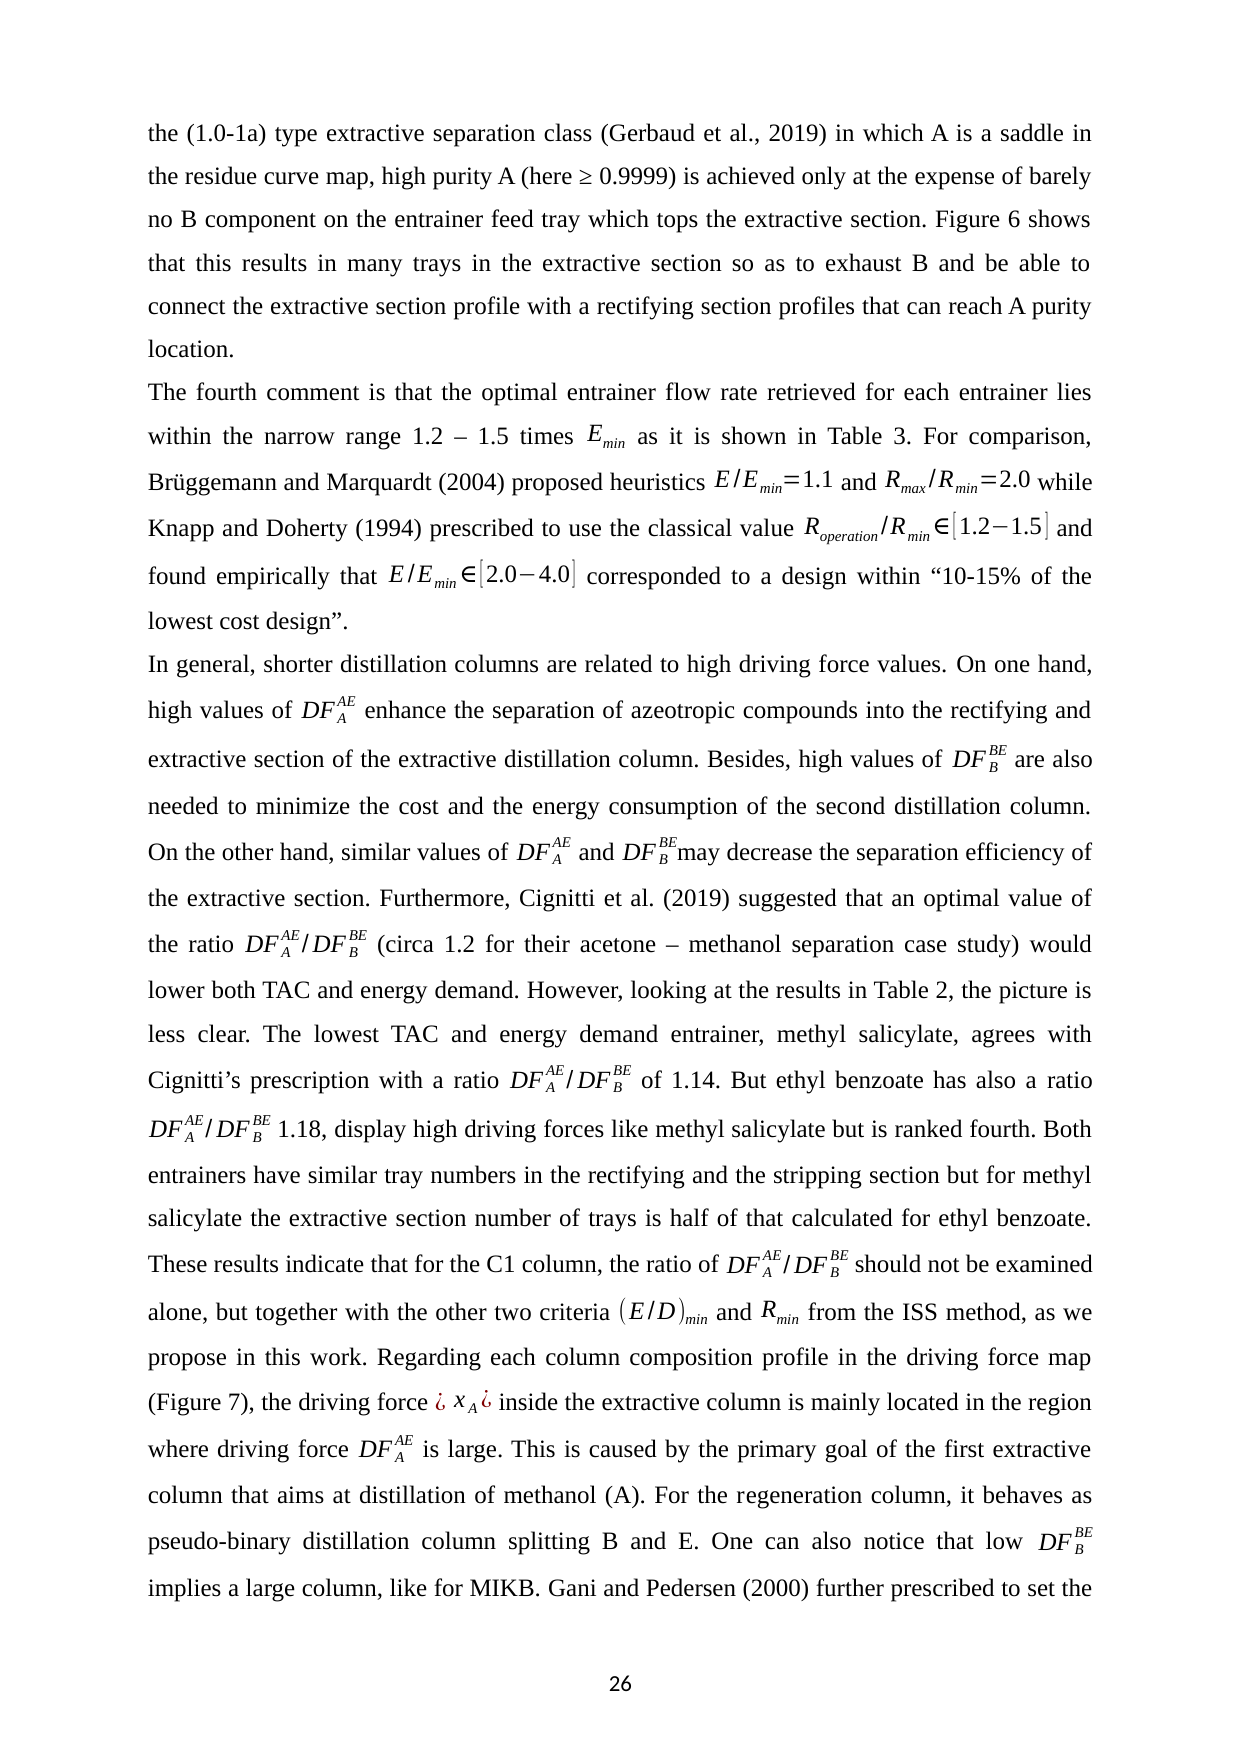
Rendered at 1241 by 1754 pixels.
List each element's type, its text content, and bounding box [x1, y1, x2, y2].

text The fourth comment is that the optimal entrainer flow rate retrieved for each entrainer lies within the narrow range 1.2 – 1.5 times as it is shown in Table 3. For comparison, Brüggemann and Marquardt (2004) proposed heuristics and while Knapp and Doherty (1994) prescribed to use the classical value and found empirically that corresponded to a design within “10-15% of the lowest cost design”. [148, 377, 1093, 635]
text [148, 118, 1093, 363]
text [148, 649, 1093, 1601]
